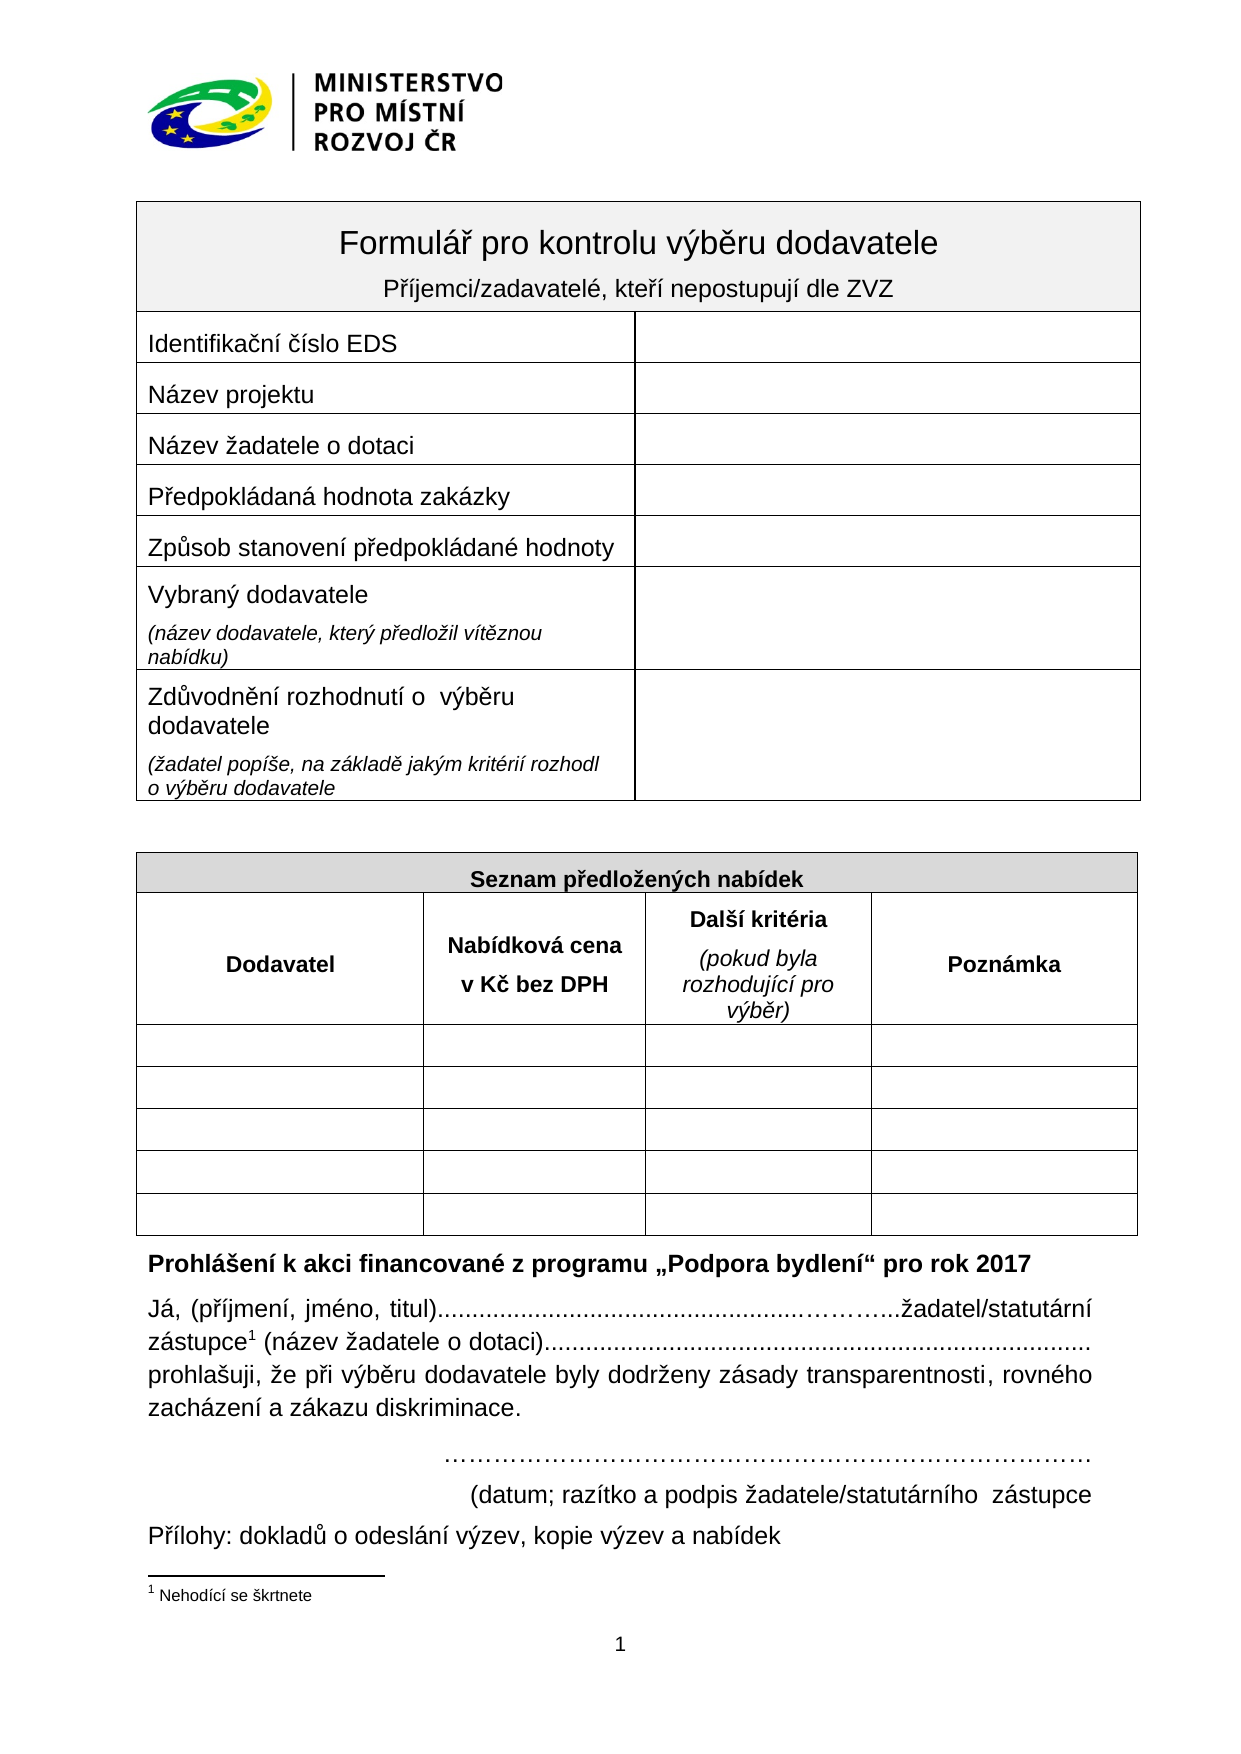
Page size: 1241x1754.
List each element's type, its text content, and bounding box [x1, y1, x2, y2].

text Prohlášení k akci financované z programu „Podpora bydlení“ pro rok 2017 [148, 1248, 1092, 1277]
table_cell Zdůvodnění rozhodnutí o výběru dodavatele (žadatel popíše, na základě jakým kritérií rozhodl o výběru dodavatele [137, 670, 634, 800]
table_cell [636, 465, 1140, 515]
table_cell [636, 670, 1140, 800]
table_cell Způsob stanovení předpokládané hodnoty [137, 516, 634, 566]
table_cell Poznámka [872, 893, 1137, 1023]
table_cell Identifikační číslo EDS [137, 312, 634, 362]
table_cell Vybraný dodavatele (název dodavatele, který předložil vítěznou nabídku) [137, 567, 634, 669]
table_cell [646, 1025, 871, 1066]
table_cell [872, 1151, 1137, 1193]
table_cell Nabídková cena v Kč bez DPH [424, 893, 645, 1023]
table_cell [424, 1067, 645, 1108]
table_cell Název projektu [137, 363, 634, 413]
table_cell [424, 1194, 645, 1235]
table_cell Název žadatele o dotaci [137, 414, 634, 464]
table_cell [646, 1194, 871, 1235]
table_cell [137, 1151, 423, 1193]
table_cell [137, 1109, 423, 1150]
table_cell [646, 1109, 871, 1150]
table_cell [636, 363, 1140, 413]
table_cell [636, 567, 1140, 669]
table_cell [872, 1194, 1137, 1235]
table_cell [137, 1194, 423, 1235]
table_cell [636, 312, 1140, 362]
text Já, (příjmení, jméno, titul).....................................................………...žadatel/statutární zástupce (název žadatele o dotaci)............................................................................... prohlašuji, že při výběru dodavatele byly dodrženy zásady transparentnosti, rovného zacházení a zákazu diskriminace. [148, 1294, 1092, 1422]
table_cell Dodavatel [137, 893, 423, 1023]
table_cell [137, 1067, 423, 1108]
table_cell [636, 516, 1140, 566]
table_cell [424, 1109, 645, 1150]
table_cell [137, 1025, 423, 1066]
table_cell [646, 1067, 871, 1108]
table_cell [872, 1067, 1137, 1108]
table_cell [872, 1025, 1137, 1066]
text (datum; razítko a podpis žadatele/statutárního zástupce [148, 1480, 1092, 1509]
table_header Formulář pro kontrolu výběru dodavatele Příjemci/zadavatelé, kteří nepostupují dle ZVZ [137, 202, 1140, 311]
table_cell [424, 1151, 645, 1193]
picture [147, 73, 503, 151]
text Přílohy: dokladů o odeslání výzev, kopie výzev a nabídek [148, 1521, 1092, 1550]
text …………………………………………………………………… [148, 1439, 1092, 1467]
table_cell [646, 1151, 871, 1193]
table_cell [636, 414, 1140, 464]
table_header Seznam předložených nabídek [137, 853, 1137, 892]
table_cell [872, 1109, 1137, 1150]
table_cell Předpokládaná hodnota zakázky [137, 465, 634, 515]
table_cell Další kritéria (pokud byla rozhodující pro výběr) [646, 893, 871, 1023]
table_cell [424, 1025, 645, 1066]
